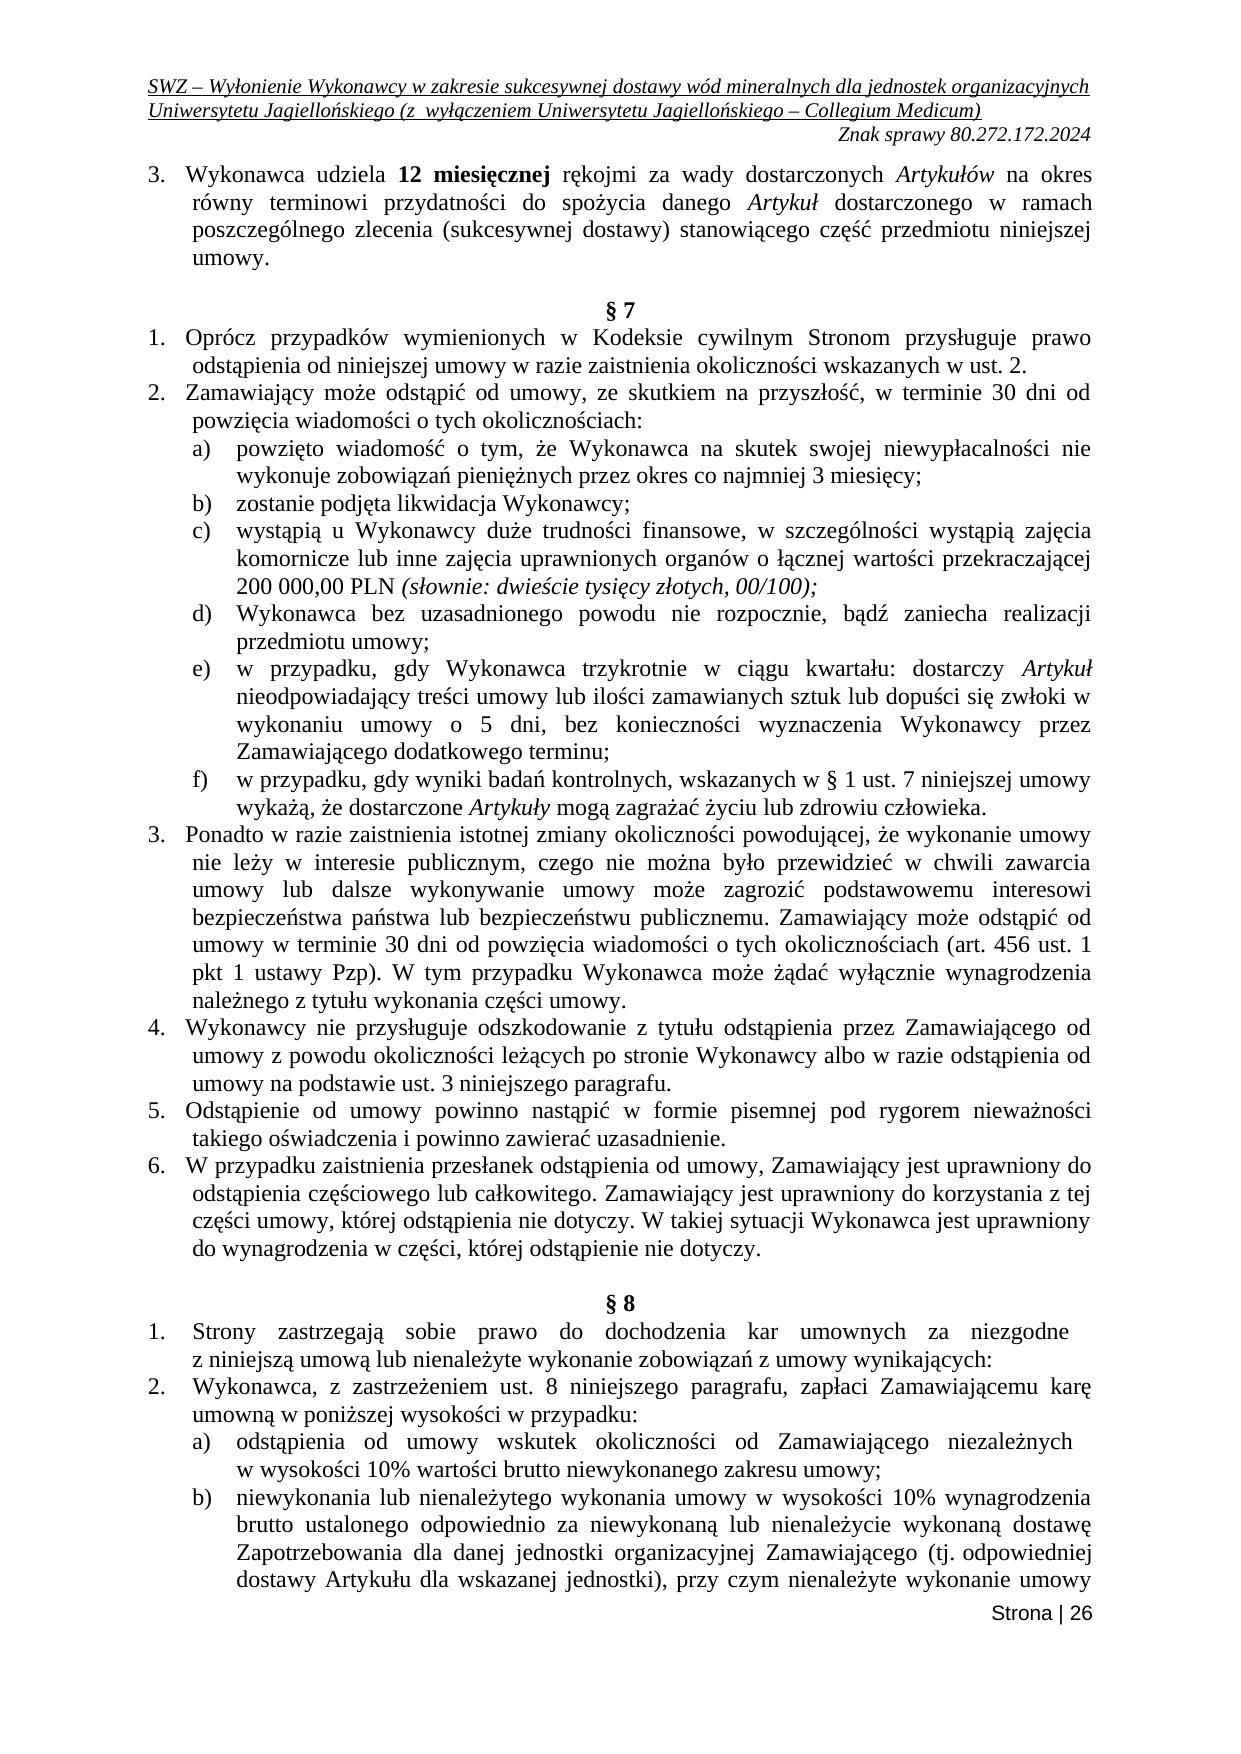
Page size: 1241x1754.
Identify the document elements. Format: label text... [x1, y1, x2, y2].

list Wykonawca, z zastrzeżeniem ust. 8 niniejszego paragrafu, zapłaci Zamawiającemu karę umowną w poniższej wysokości w przypadku: [148, 1372, 1093, 1427]
list w przypadku, gdy wyniki badań kontrolnych, wskazanych w § 1 ust. 7 niniejszej umowy wykażą, że dostarczone Artykuły mogą zagrażać życiu lub zdrowiu człowieka. [192, 765, 1093, 820]
list Oprócz przypadków wymienionych w Kodeksie cywilnym Stronom przysługuje prawo odstąpienia od niniejszej umowy w razie zaistnienia okoliczności wskazanych w ust. 2. [148, 323, 1093, 378]
list odstąpienia od umowy wskutek okoliczności od Zamawiającego niezależnych w wysokości 10% wartości brutto niewykonanego zakresu umowy; [192, 1427, 1093, 1483]
list zostanie podjęta likwidacja Wykonawcy; [192, 489, 1093, 516]
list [192, 1483, 1093, 1593]
list Odstąpienie od umowy powinno nastąpić w formie pisemnej pod rygorem nieważności takiego oświadczenia i powinno zawierać uzasadnienie. [148, 1096, 1093, 1151]
list Wykonawcy nie przysługuje odszkodowanie z tytułu odstąpienia przez Zamawiającego od umowy z powodu okoliczności leżących po stronie Wykonawcy albo w razie odstąpienia od umowy na podstawie ust. 3 niniejszego paragrafu. [148, 1013, 1093, 1096]
text § 7 [148, 296, 1093, 323]
list w przypadku, gdy Wykonawca trzykrotnie w ciągu kwartału: dostarczy Artykuł nieodpowiadający treści umowy lub ilości zamawianych sztuk lub dopuści się zwłoki w wykonaniu umowy o 5 dni, bez konieczności wyznaczenia Wykonawcy przez Zamawiającego dodatkowego terminu; [192, 654, 1093, 765]
list powzięto wiadomość o tym, że Wykonawca na skutek swojej niewypłacalności nie wykonuje zobowiązań pieniężnych przez okres co najmniej 3 miesięcy; [192, 434, 1093, 489]
list Wykonawca bez uzasadnionego powodu nie rozpocznie, bądź zaniecha realizacji przedmiotu umowy; [192, 599, 1093, 654]
text § 8 [148, 1289, 1093, 1317]
list Strony zastrzegają sobie prawo do dochodzenia kar umownych za niezgodne z niniejszą umową lub nienależyte wykonanie zobowiązań z umowy wynikających: [148, 1317, 1093, 1372]
list Ponadto w razie zaistnienia istotnej zmiany okoliczności powodującej, że wykonanie umowy nie leży w interesie publicznym, czego nie można było przewidzieć w chwili zawarcia umowy lub dalsze wykonywanie umowy może zagrozić podstawowemu interesowi bezpieczeństwa państwa lub bezpieczeństwu publicznemu. Zamawiający może odstąpić od umowy w terminie 30 dni od powzięcia wiadomości o tych okolicznościach (art. 456 ust. 1 pkt 1 ustawy Pzp). W tym przypadku Wykonawca może żądać wyłącznie wynagrodzenia należnego z tytułu wykonania części umowy. [148, 820, 1093, 1013]
list W przypadku zaistnienia przesłanek odstąpienia od umowy, Zamawiający jest uprawniony do odstąpienia częściowego lub całkowitego. Zamawiający jest uprawniony do korzystania z tej części umowy, której odstąpienia nie dotyczy. W takiej sytuacji Wykonawca jest uprawniony do wynagrodzenia w części, której odstąpienie nie dotyczy. [148, 1151, 1093, 1262]
list wystąpią u Wykonawcy duże trudności finansowe, w szczególności wystąpią zajęcia komornicze lub inne zajęcia uprawnionych organów o łącznej wartości przekraczającej 200 000,00 PLN (słownie: dwieście tysięcy złotych, 00/100); [192, 516, 1093, 599]
list Zamawiający może odstąpić od umowy, ze skutkiem na przyszłość, w terminie 30 dni od powzięcia wiadomości o tych okolicznościach: [148, 378, 1093, 434]
list Wykonawca udziela 12 miesięcznej rękojmi za wady dostarczonych Artykułów na okres równy terminowi przydatności do spożycia danego Artykuł dostarczonego w ramach poszczególnego zlecenia (sukcesywnej dostawy) stanowiącego część przedmiotu niniejszej umowy. [148, 160, 1093, 271]
